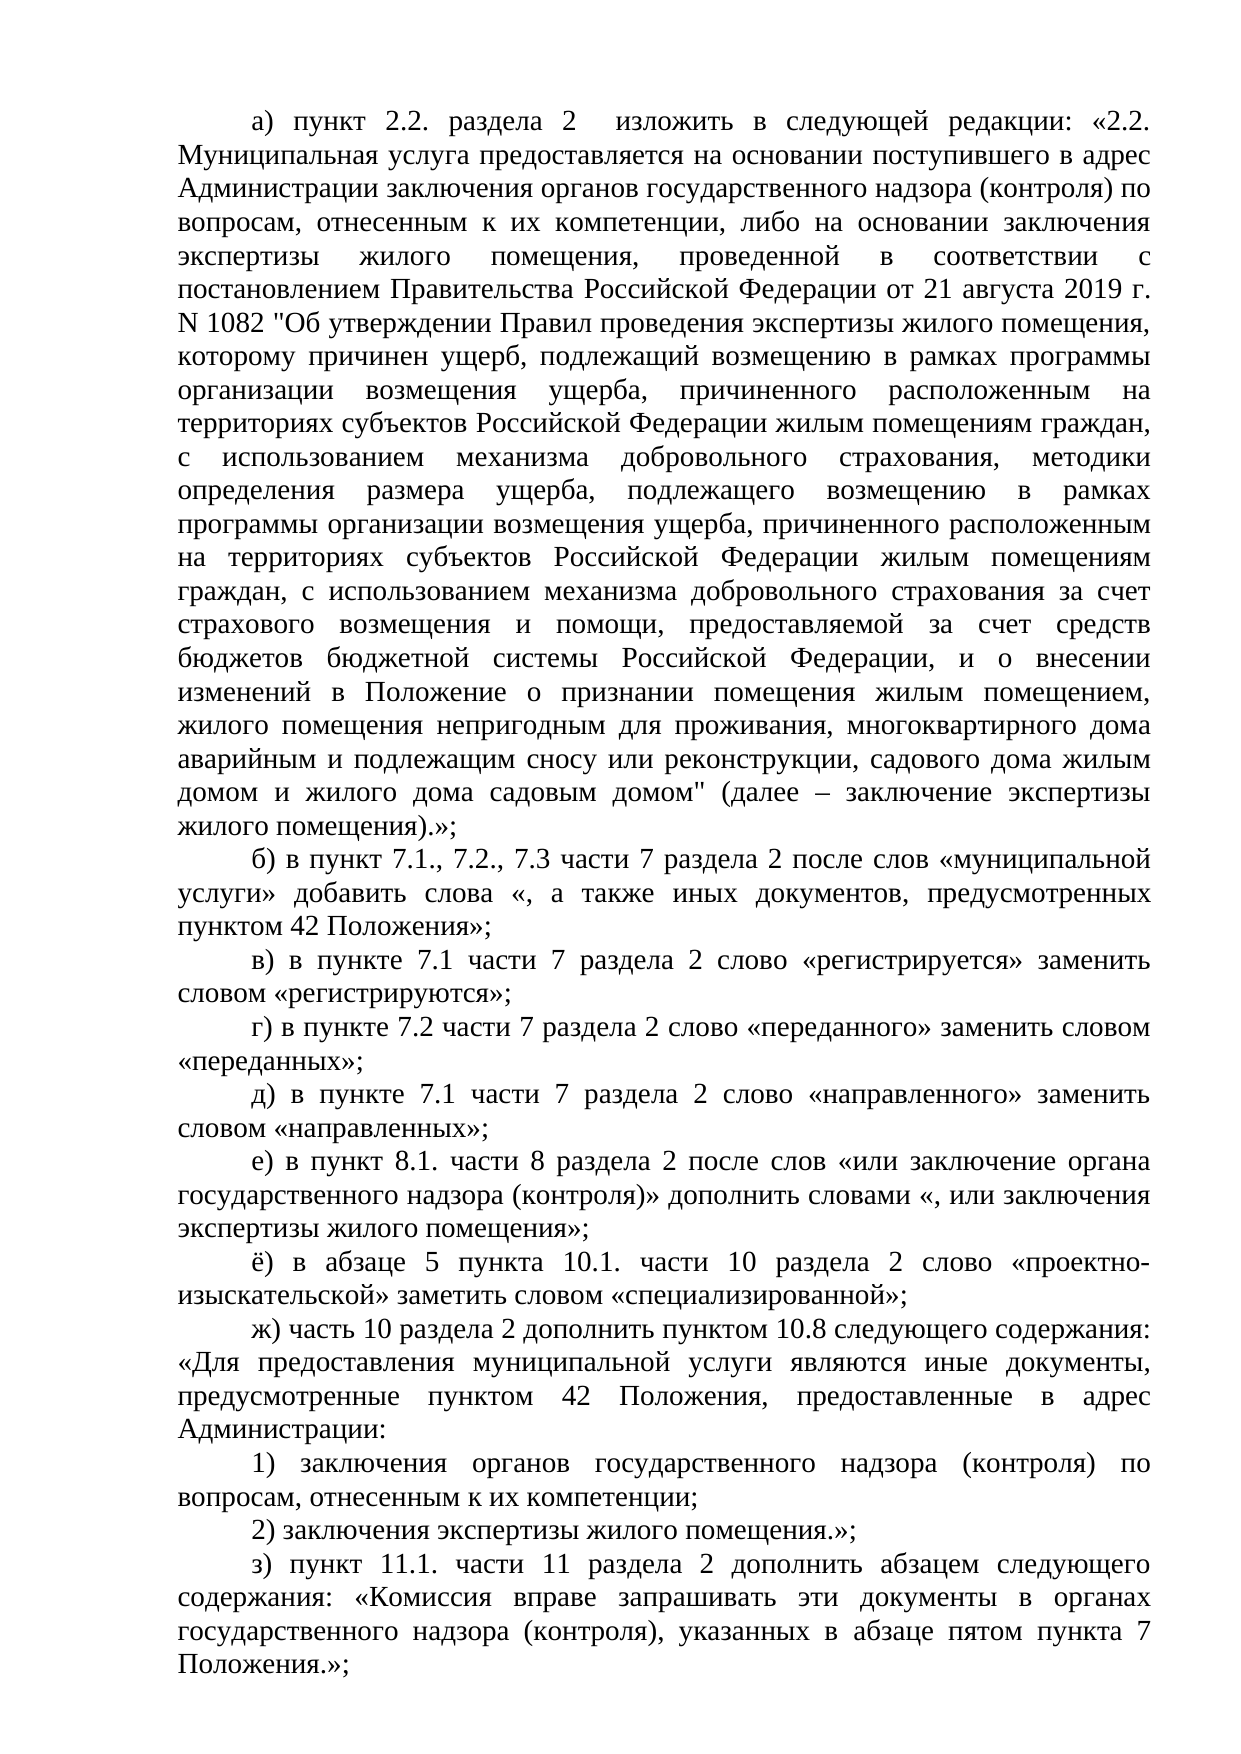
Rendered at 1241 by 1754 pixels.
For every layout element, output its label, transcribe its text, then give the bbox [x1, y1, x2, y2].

text д) в пункте 7.1 части 7 раздела 2 слово «направленного» заменить словом «направленных»; [177, 1076, 1152, 1143]
text в) в пункте 7.1 части 7 раздела 2 слово «регистрируется» заменить словом «регистрируются»; [177, 942, 1152, 1009]
text а) пункт 2.2. раздела 2 изложить в следующей редакции: «2.2. Муниципальная услуга предоставляется на основании поступившего в адрес Администрации заключения органов государственного надзора (контроля) по вопросам, отнесенным к их компетенции, либо на основании заключения экспертизы жилого помещения, проведенной в соответствии с постановлением Правительства Российской Федерации от 21 августа 2019 г. N 1082 "Об утверждении Правил проведения экспертизы жилого помещения, которому причинен ущерб, подлежащий возмещению в рамках программы организации возмещения ущерба, причиненного расположенным на территориях субъектов Российской Федерации жилым помещениям граждан, с использованием механизма добровольного страхования, методики определения размера ущерба, подлежащего возмещению в рамках программы организации возмещения ущерба, причиненного расположенным на территориях субъектов Российской Федерации жилым помещениям граждан, с использованием механизма добровольного страхования за счет страхового возмещения и помощи, предоставляемой за счет средств бюджетов бюджетной системы Российской Федерации, и о внесении изменений в Положение о признании помещения жилым помещением, жилого помещения непригодным для проживания, многоквартирного дома аварийным и подлежащим сносу или реконструкции, садового дома жилым домом и жилого дома садовым домом" (далее – заключение экспертизы жилого помещения).»; [177, 103, 1152, 841]
text б) в пункт 7.1., 7.2., 7.3 части 7 раздела 2 после слов «муниципальной услуги» добавить слова «, а также иных документов, предусмотренных пунктом 42 Положения»; [177, 841, 1152, 942]
text е) в пункт 8.1. части 8 раздела 2 после слов «или заключение органа государственного надзора (контроля)» дополнить словами «, или заключения экспертизы жилого помещения»; [177, 1143, 1152, 1244]
text з) пункт 11.1. части 11 раздела 2 дополнить абзацем следующего содержания: «Комиссия вправе запрашивать эти документы в органах государственного надзора (контроля), указанных в абзаце пятом пункта 7 Положения.»; [177, 1546, 1152, 1680]
text 1) заключения органов государственного надзора (контроля) по вопросам, отнесенным к их компетенции; [177, 1445, 1152, 1512]
text 2) заключения экспертизы жилого помещения.»; [177, 1512, 1152, 1546]
text ё) в абзаце 5 пункта 10.1. части 10 раздела 2 слово «проектно-изыскательской» заметить словом «специализированной»; [177, 1244, 1152, 1311]
text г) в пункте 7.2 части 7 раздела 2 слово «переданного» заменить словом «переданных»; [177, 1009, 1152, 1076]
text ж) часть 10 раздела 2 дополнить пунктом 10.8 следующего содержания: «Для предоставления муниципальной услуги являются иные документы, предусмотренные пунктом 42 Положения, предоставленные в адрес Администрации: [177, 1311, 1152, 1445]
